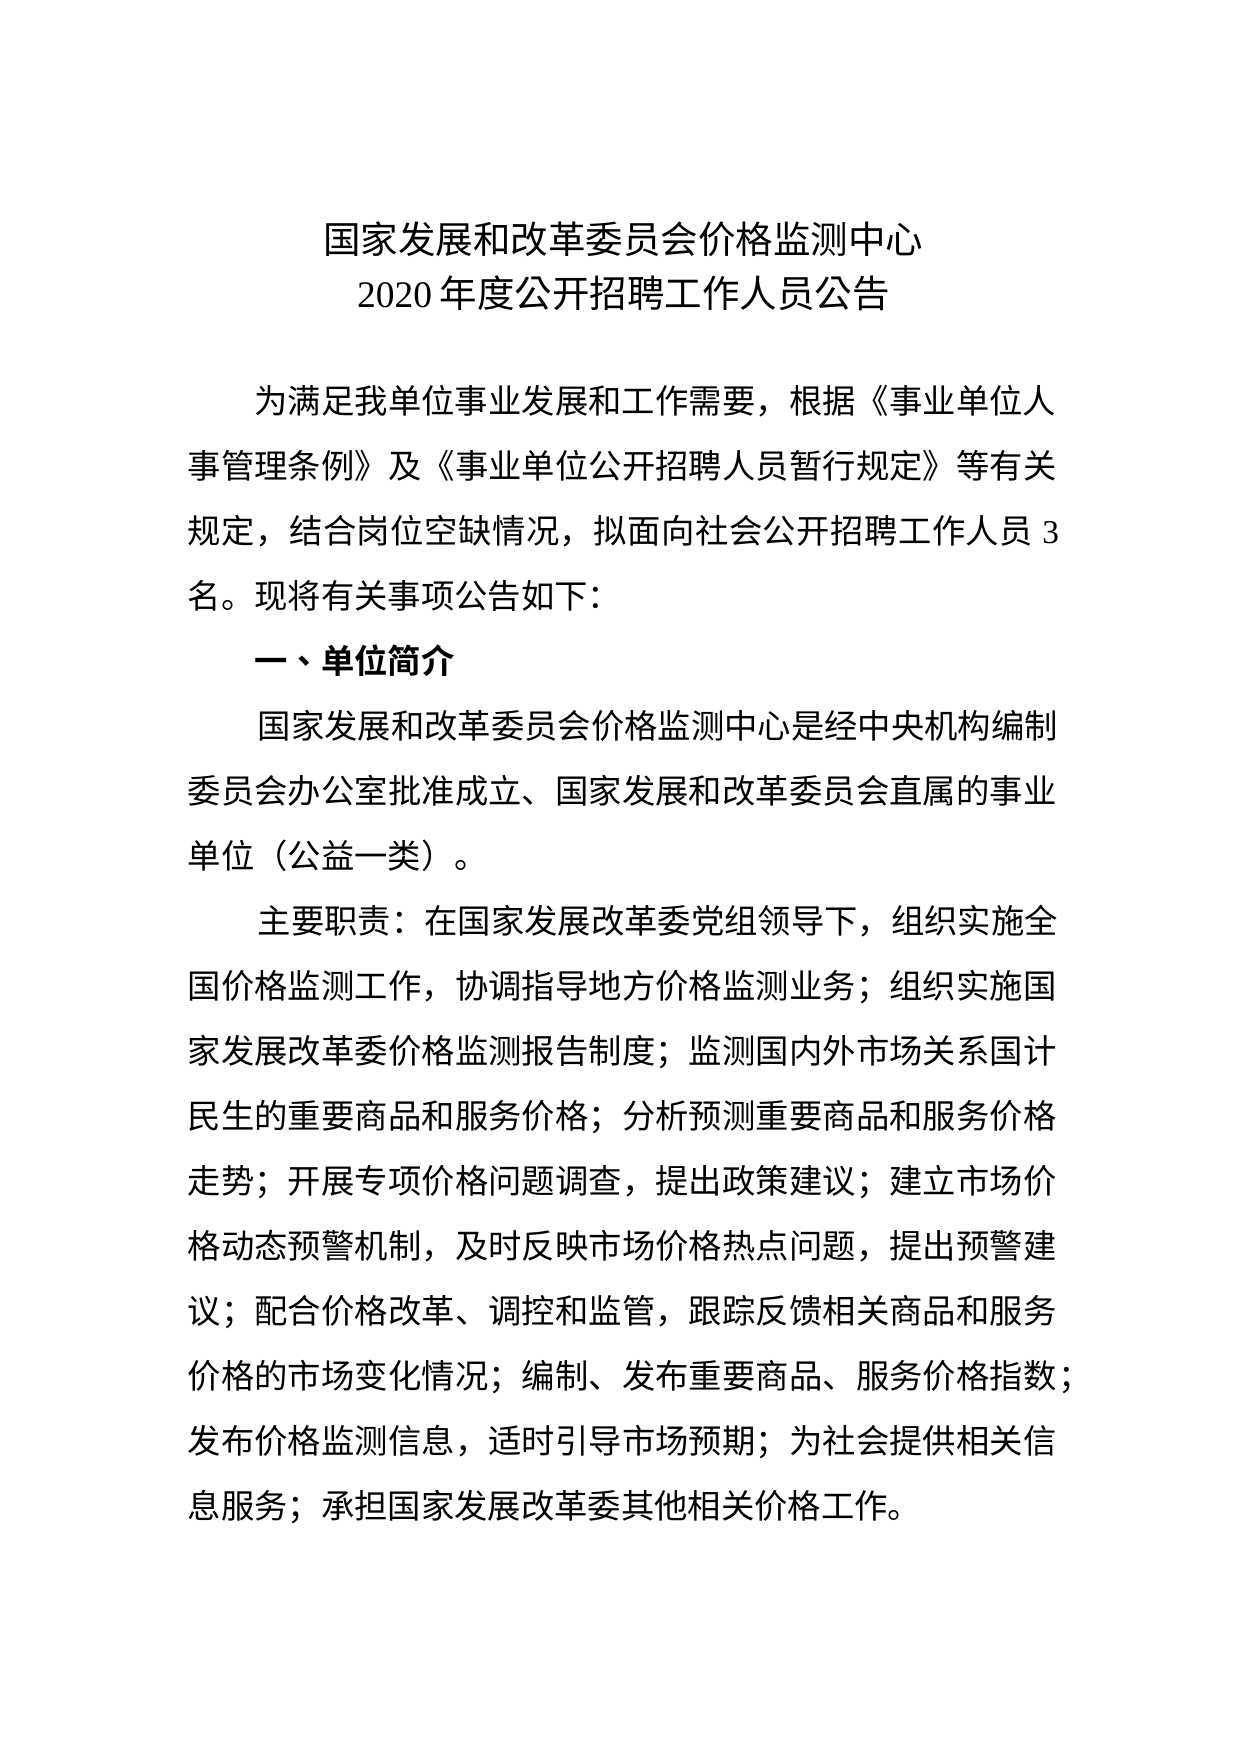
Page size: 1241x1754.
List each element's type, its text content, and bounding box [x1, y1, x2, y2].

text 国家发展和改革委员会价格监测中心 [187, 210, 1059, 264]
text 一、单位简介 [187, 626, 1059, 691]
text 2020年度公开招聘工作人员公告 [187, 264, 1059, 318]
text 国家发展和改革委员会价格监测中心是经中央机构编制委员会办公室批准成立、国家发展和改革委员会直属的事业单位（公益一类）。 [187, 691, 1059, 886]
text 主要职责：在国家发展改革委党组领导下，组织实施全国价格监测工作，协调指导地方价格监测业务；组织实施国家发展改革委价格监测报告制度；监测国内外市场关系国计民生的重要商品和服务价格；分析预测重要商品和服务价格走势；开展专项价格问题调查，提出政策建议；建立市场价格动态预警机制，及时反映市场价格热点问题，提出预警建议；配合价格改革、调控和监管，跟踪反馈相关商品和服务价格的市场变化情况；编制、发布重要商品、服务价格指数；发布价格监测信息，适时引导市场预期；为社会提供相关信息服务；承担国家发展改革委其他相关价格工作。 [187, 886, 1059, 1536]
text 为满足我单位事业发展和工作需要，根据《事业单位人事管理条例》及《事业单位公开招聘人员暂行规定》等有关规定，结合岗位空缺情况，拟面向社会公开招聘工作人员3名。现将有关事项公告如下： [187, 366, 1059, 626]
